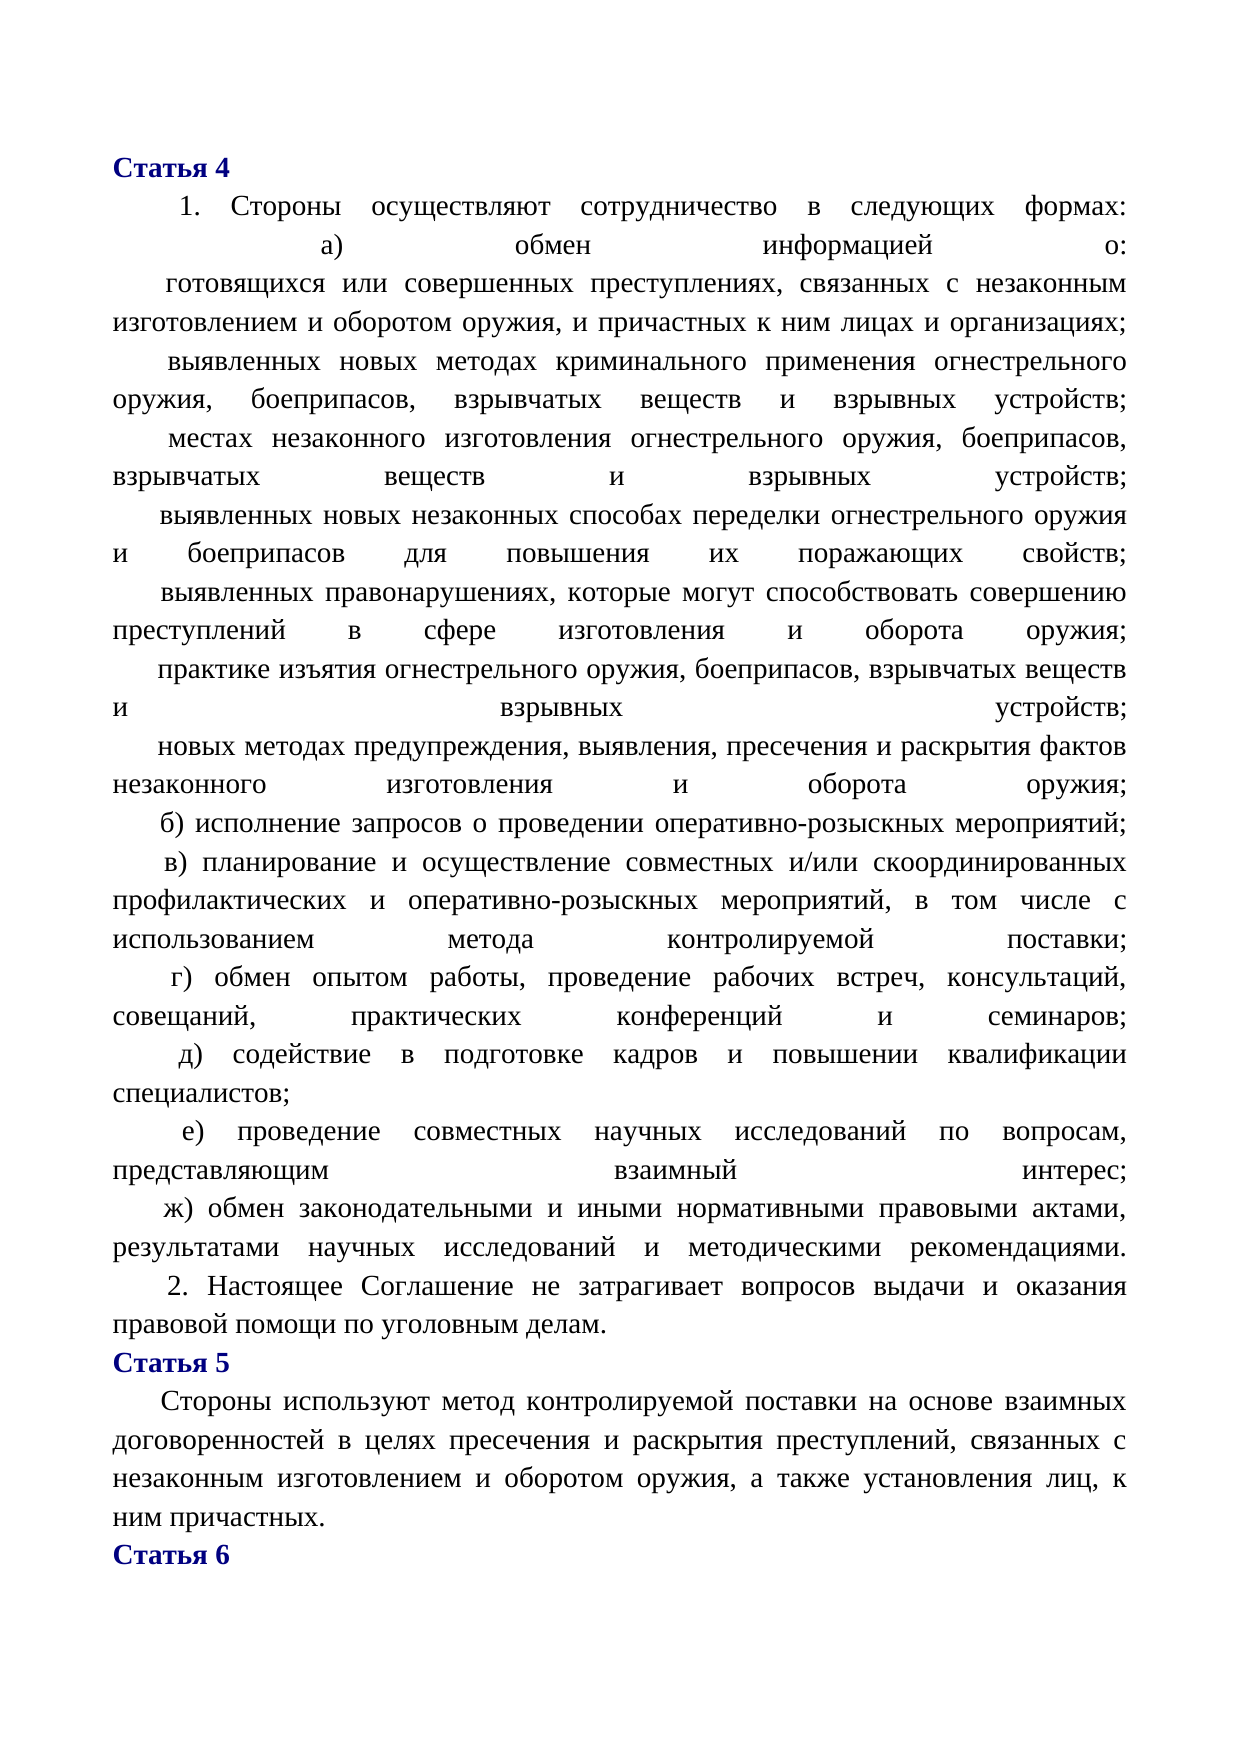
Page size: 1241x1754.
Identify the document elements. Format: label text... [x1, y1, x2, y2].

text Статья 5 [112, 1345, 1128, 1378]
text Статья 6 [112, 1537, 1128, 1571]
text 1. Стороны осуществляют сотрудничество в следующих формах: а) обмен информацией о: готовящихся или совершенных преступлениях, связанных с незаконным изготовлением и оборотом оружия, и причастных к ним лицах и организациях; выявленных новых методах криминального применения огнестрельного оружия, боеприпасов, взрывчатых веществ и взрывных устройств; местах незаконного изготовления огнестрельного оружия, боеприпасов, взрывчатых веществ и взрывных устройств; выявленных новых незаконных способах переделки огнестрельного оружия и боеприпасов для повышения их поражающих свойств; выявленных правонарушениях, которые могут способствовать совершению преступлений в сфере изготовления и оборота оружия; практике изъятия огнестрельного оружия, боеприпасов, взрывчатых веществ и взрывных устройств; новых методах предупреждения, выявления, пресечения и раскрытия фактов незаконного изготовления и оборота оружия; б) исполнение запросов о проведении оперативно-розыскных мероприятий; в) планирование и осуществление совместных и/или скоординированных профилактических и оперативно-розыскных мероприятий, в том числе с использованием метода контролируемой поставки; г) обмен опытом работы, проведение рабочих встреч, консультаций, совещаний, практических конференций и семинаров; д) содействие в подготовке кадров и повышении квалификации специалистов; е) проведение совместных научных исследований по вопросам, представляющим взаимный интерес; ж) обмен законодательными и иными нормативными правовыми актами, результатами научных исследований и методическими рекомендациями. 2. Настоящее Соглашение не затрагивает вопросов выдачи и оказания правовой помощи по уголовным делам. [112, 188, 1128, 1340]
text Стороны используют метод контролируемой поставки на основе взаимных договоренностей в целях пресечения и раскрытия преступлений, связанных с незаконным изготовлением и оборотом оружия, а также установления лиц, к ним причастных. [112, 1383, 1128, 1532]
text Статья 4 [112, 150, 1128, 183]
